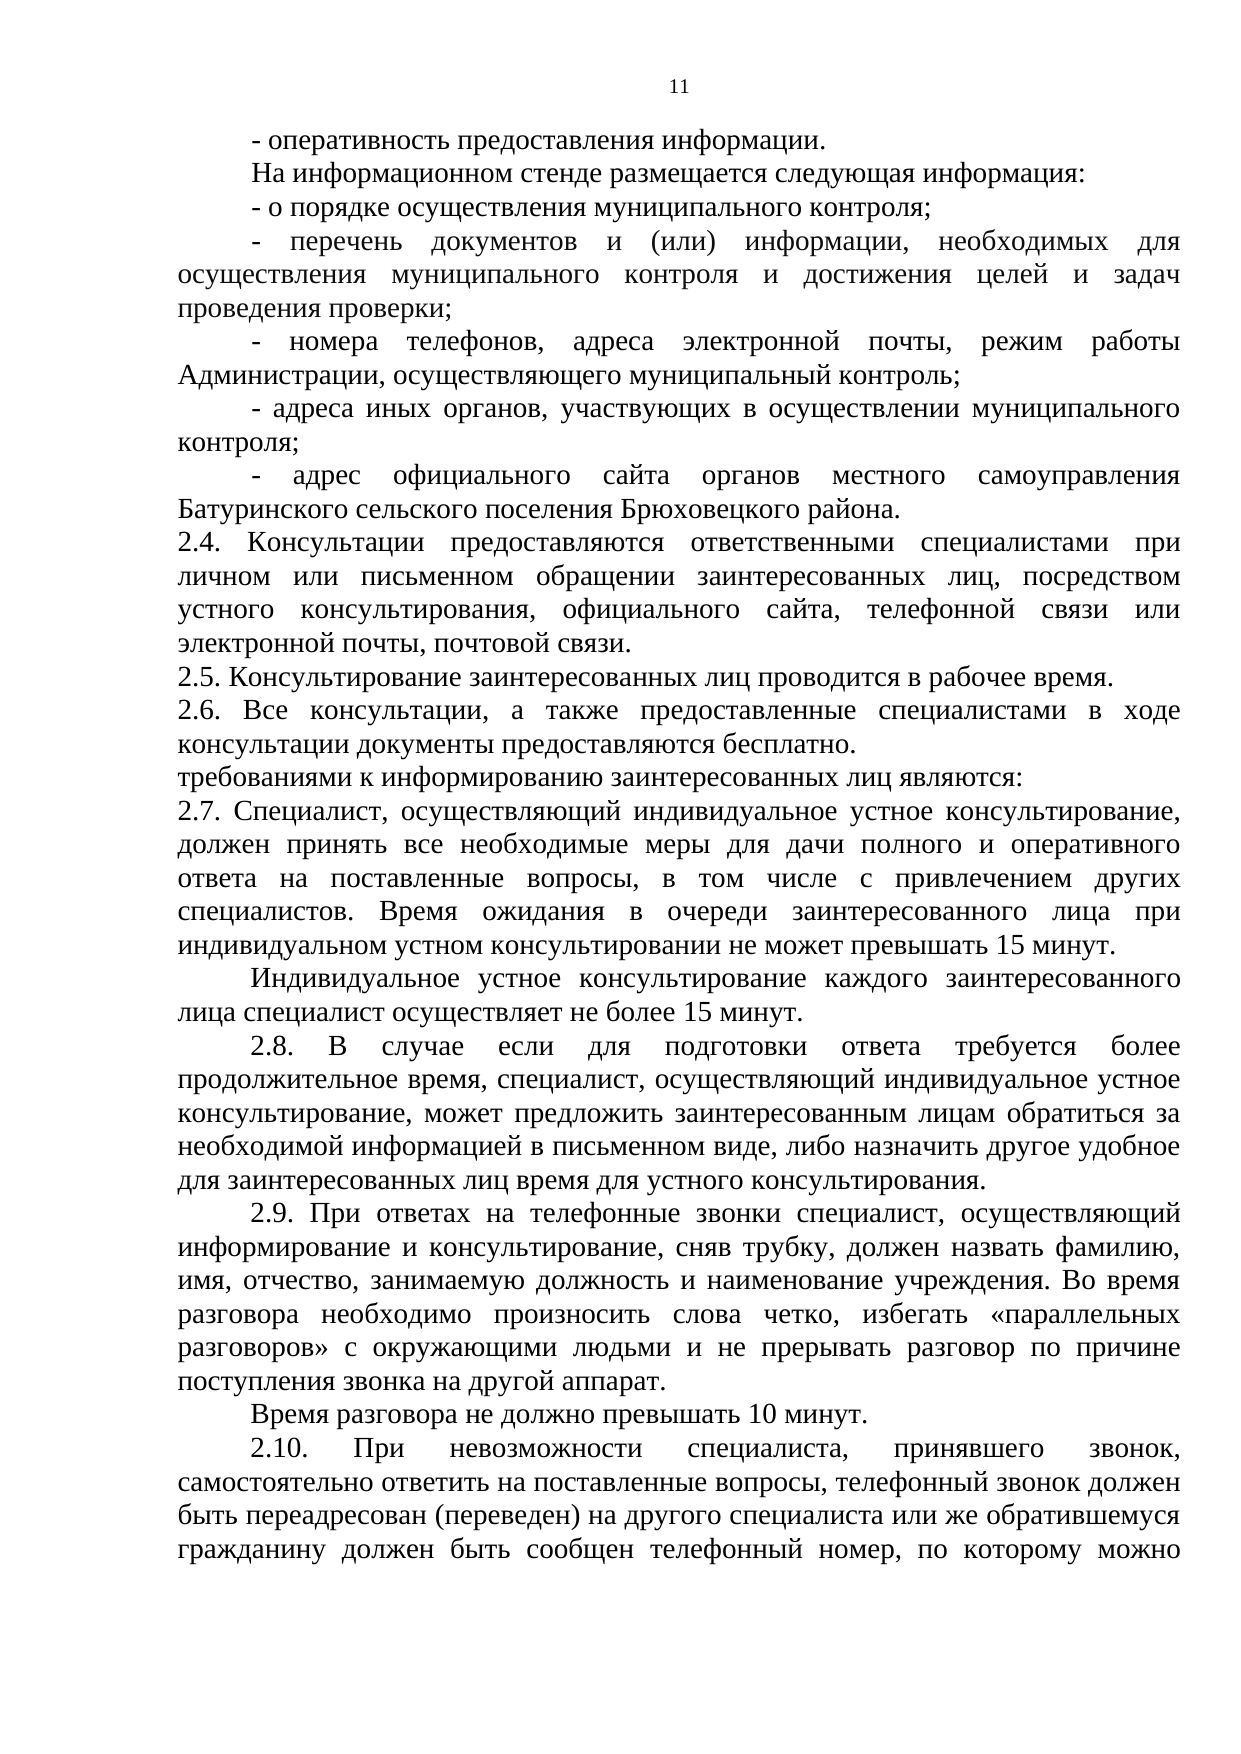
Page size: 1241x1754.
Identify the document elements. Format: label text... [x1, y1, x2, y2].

text - адрес официального сайта органов местного самоуправления Батуринского сельского поселения Брюховецкого района. [177, 457, 1181, 524]
text - номера телефонов, адреса электронной почты, режим работы Администрации, осуществляющего муниципальный контроль; [177, 323, 1181, 390]
text 2.4. Консультации предоставляются ответственными специалистами при личном или письменном обращении заинтересованных лиц, посредством устного консультирования, официального сайта, телефонной связи или электронной почты, почтовой связи. [177, 524, 1181, 659]
text - оперативность предоставления информации. [177, 122, 1181, 156]
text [177, 1430, 1181, 1564]
text 2.5. Консультирование заинтересованных лиц проводится в рабочее время. [177, 659, 1181, 692]
text 2.7. Специалист, осуществляющий индивидуальное устное консультирование, должен принять все необходимые меры для дачи полного и оперативного ответа на поставленные вопросы, в том числе с привлечением других специалистов. Время ожидания в очереди заинтересованного лица при индивидуальном устном консультировании не может превышать 15 минут. [177, 793, 1181, 961]
text На информационном стенде размещается следующая информация: [177, 156, 1181, 189]
text - адреса иных органов, участвующих в осуществлении муниципального контроля; [177, 390, 1181, 457]
text 2.6. Все консультации, а также предоставленные специалистами в ходе консультации документы предоставляются бесплатно. Основными требованиями к информированию заинтересованных лиц являются: [177, 692, 1181, 793]
text 2.9. При ответах на телефонные звонки специалист, осуществляющий информирование и консультирование, сняв трубку, должен назвать фамилию, имя, отчество, занимаемую должность и наименование учреждения. Во время разговора необходимо произносить слова четко, избегать «параллельных разговоров» с окружающими людьми и не прерывать разговор по причине поступления звонка на другой аппарат. [177, 1195, 1181, 1397]
text Время разговора не должно превышать 10 минут. [177, 1397, 1181, 1430]
text Индивидуальное устное консультирование каждого заинтересованного лица специалист осуществляет не более 15 минут. [177, 961, 1181, 1028]
text - о порядке осуществления муниципального контроля; [177, 189, 1181, 223]
text - перечень документов и (или) информации, необходимых для осуществления муниципального контроля и достижения целей и задач проведения проверки; [177, 223, 1181, 323]
text 2.8. В случае если для подготовки ответа требуется более продолжительное время, специалист, осуществляющий индивидуальное устное консультирование, может предложить заинтересованным лицам обратиться за необходимой информацией в письменном виде, либо назначить другое удобное для заинтересованных лиц время для устного консультирования. [177, 1028, 1181, 1195]
